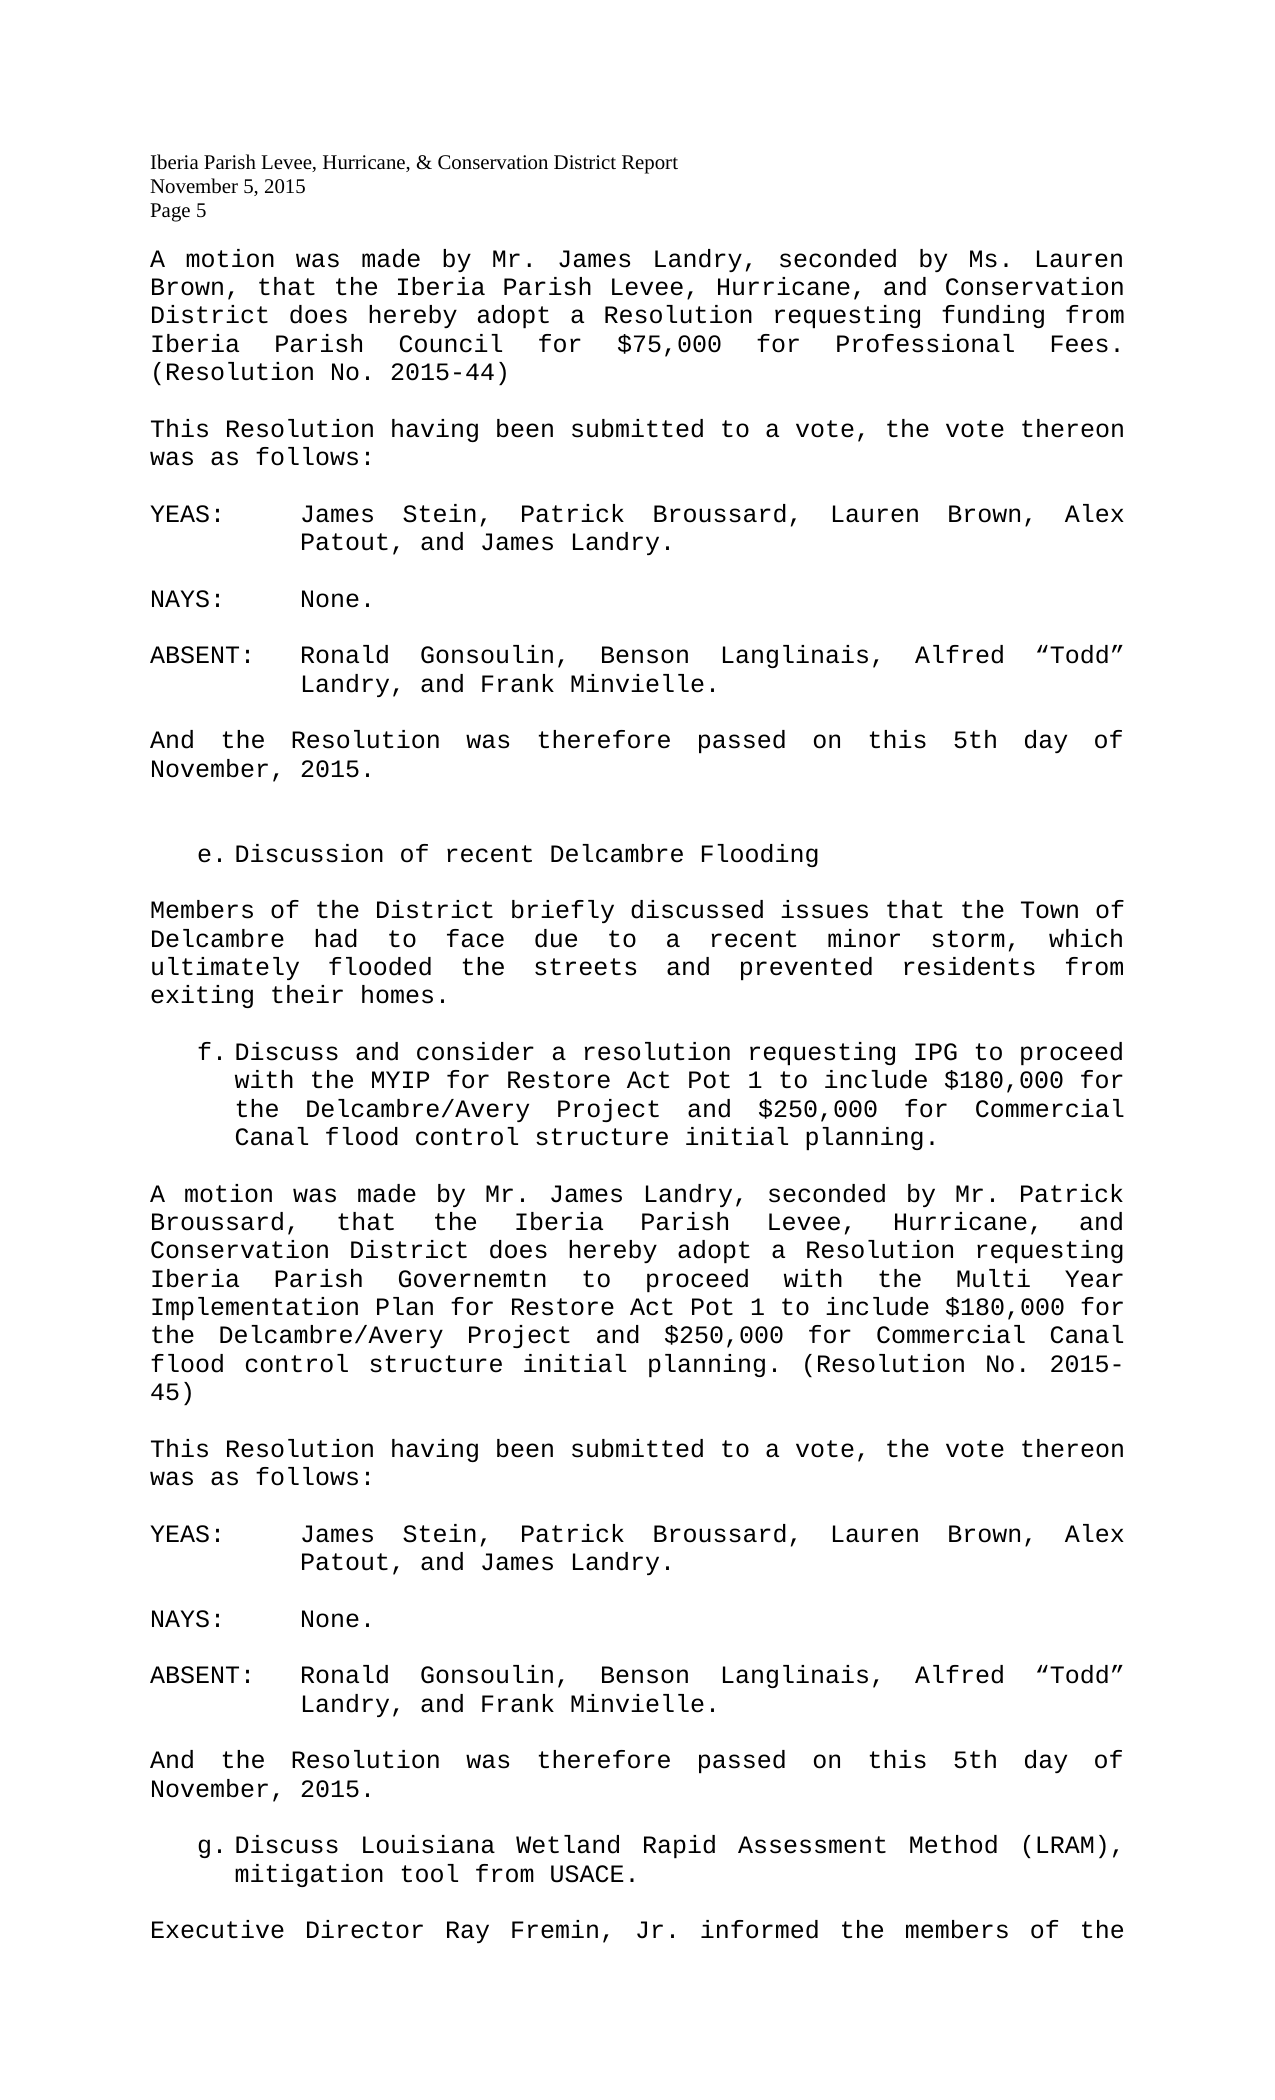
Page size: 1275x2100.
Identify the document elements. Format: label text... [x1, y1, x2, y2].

list And the Resolution was therefore passed on this 5th day of November, 2015. [150, 728, 1125, 784]
text Members of the District briefly discussed issues that the Town of Delcambre had to face due to a recent minor storm, which ultimately flooded the streets and prevented residents from exiting their homes. [150, 898, 1125, 1011]
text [150, 1918, 1125, 1946]
list And the Resolution was therefore passed on this 5th day of November, 2015. [150, 1748, 1125, 1804]
list This Resolution having been submitted to a vote, the vote thereon was as follows: [150, 1436, 1125, 1493]
list YEAS: James Stein, Patrick Broussard, Lauren Brown, Alex Patout, and James Landry. [150, 501, 1125, 558]
list Discuss and consider a resolution requesting IPG to proceed with the MYIP for Restore Act Pot 1 to include $180,000 for the Delcambre/Avery Project and $250,000 for Commercial Canal flood control structure initial planning. [197, 1039, 1125, 1153]
list NAYS: None. [150, 586, 1125, 614]
list ABSENT: Ronald Gonsoulin, Benson Langlinais, Alfred “Todd” Landry, and Frank Minvielle. [150, 643, 1125, 699]
text A motion was made by Mr. James Landry, seconded by Ms. Lauren Brown, that the Iberia Parish Levee, Hurricane, and Conservation District does hereby adopt a Resolution requesting funding from Iberia Parish Council for $75,000 for Professional Fees. (Resolution No. 2015-44) [150, 246, 1125, 388]
list YEAS: James Stein, Patrick Broussard, Lauren Brown, Alex Patout, and James Landry. [150, 1521, 1125, 1578]
text A motion was made by Mr. James Landry, seconded by Mr. Patrick Broussard, that the Iberia Parish Levee, Hurricane, and Conservation District does hereby adopt a Resolution requesting Iberia Parish Governemtn to proceed with the Multi Year Implementation Plan for Restore Act Pot 1 to include $180,000 for the Delcambre/Avery Project and $250,000 for Commercial Canal flood control structure initial planning. (Resolution No. 2015-45) [150, 1181, 1125, 1408]
list ABSENT: Ronald Gonsoulin, Benson Langlinais, Alfred “Todd” Landry, and Frank Minvielle. [150, 1663, 1125, 1719]
list NAYS: None. [150, 1606, 1125, 1634]
list This Resolution having been submitted to a vote, the vote thereon was as follows: [150, 416, 1125, 473]
list Discuss Louisiana Wetland Rapid Assessment Method (LRAM), mitigation tool from USACE. [197, 1833, 1125, 1889]
list Discussion of recent Delcambre Flooding [197, 841, 1125, 869]
